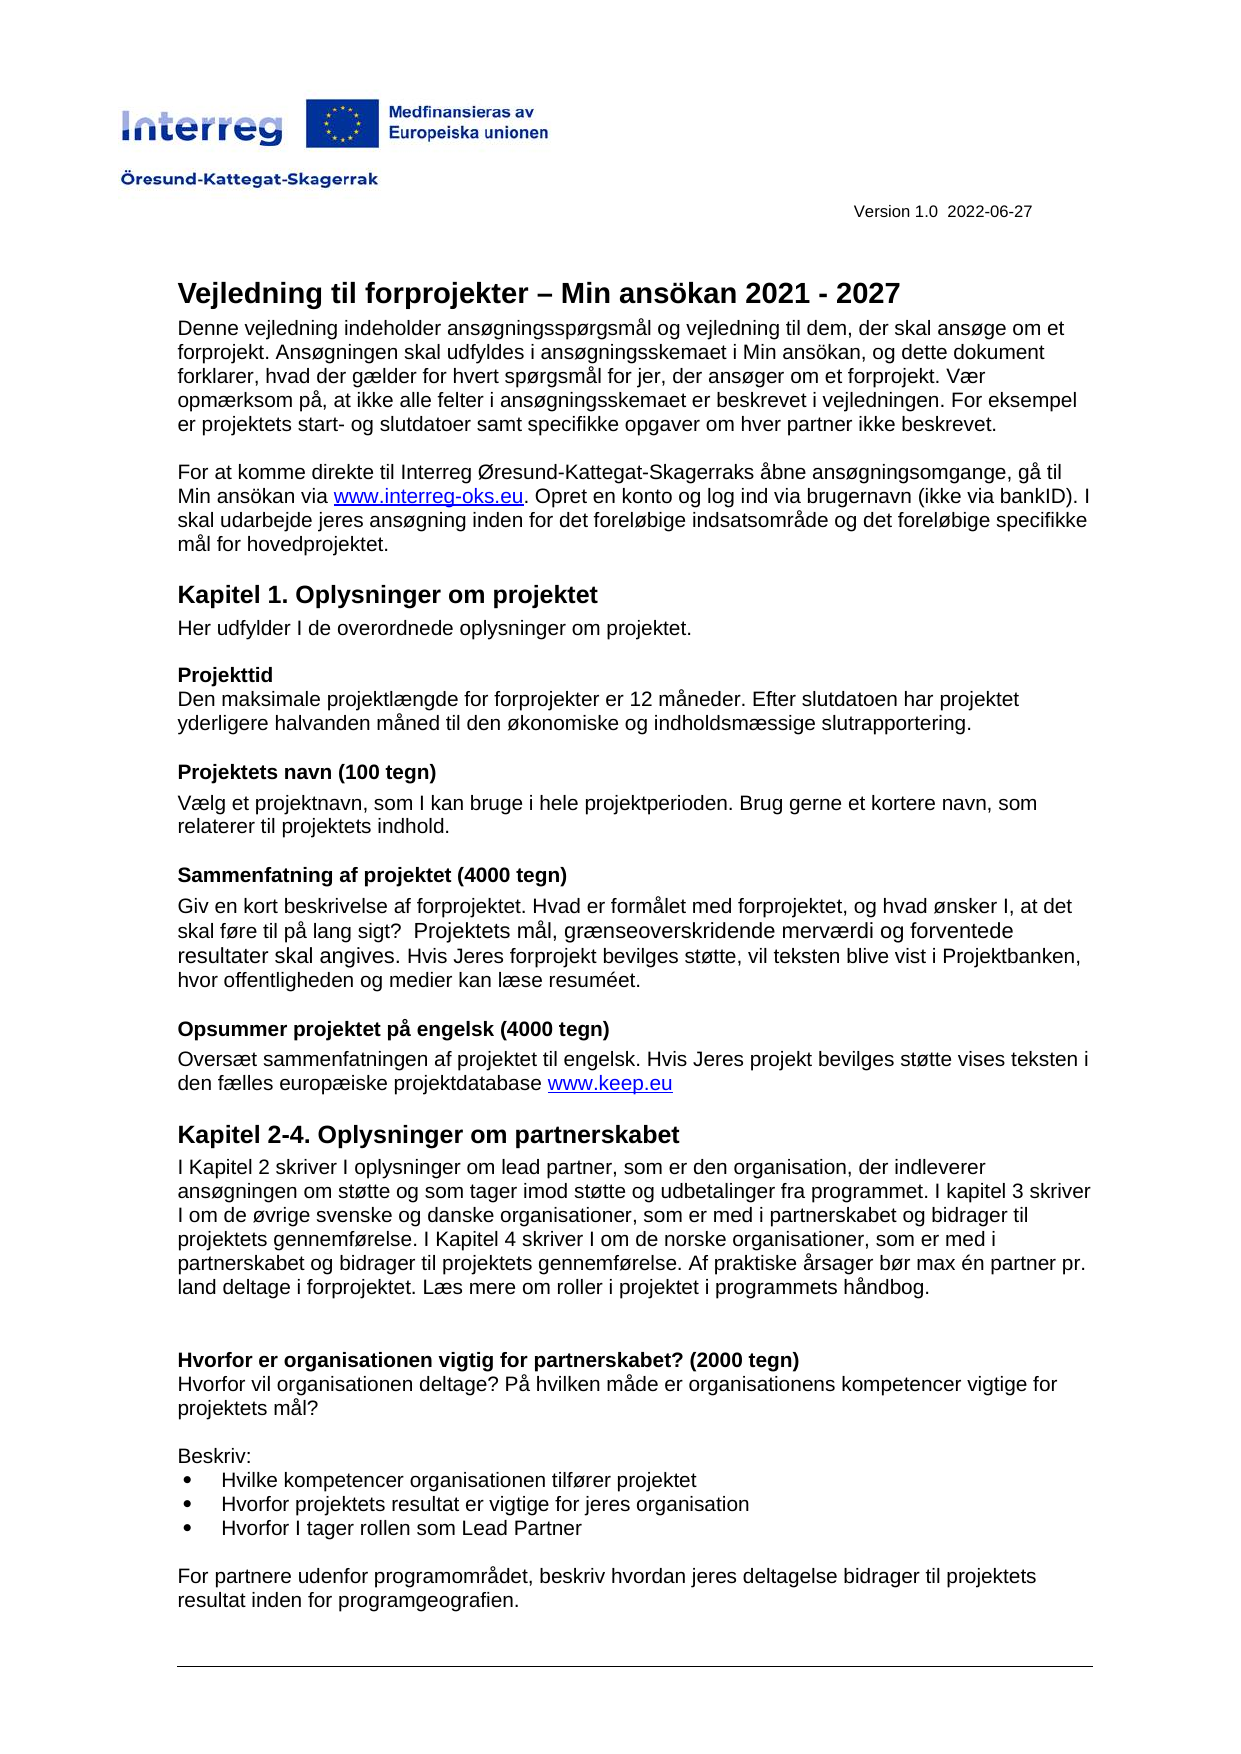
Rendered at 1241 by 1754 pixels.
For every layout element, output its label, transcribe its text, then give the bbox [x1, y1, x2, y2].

text Oversæt sammenfatningen af projektet til engelsk. Hvis Jeres projekt bevilges støtte vises teksten i den fælles europæiske projektdatabase www.keep.eu [177, 1047, 1093, 1095]
text I Kapitel 2 skriver I oplysninger om lead partner, som er den organisation, der indleverer ansøgningen om støtte og som tager imod støtte og udbetalinger fra programmet. I kapitel 3 skriver I om de øvrige svenske og danske organisationer, som er med i partnerskabet og bidrager til projektets gennemførelse. I Kapitel 4 skriver I om de norske organisationer, som er med i partnerskabet og bidrager til projektets gennemførelse. Af praktiske årsager bør max én partner pr. land deltage i forprojektet. Læs mere om roller i projektet i programmets håndbog. [177, 1155, 1093, 1299]
text Denne vejledning indeholder ansøgningsspørgsmål og vejledning til dem, der skal ansøge om et forprojekt. Ansøgningen skal udfyldes i ansøgningsskemaet i Min ansökan, og dette dokument forklarer, hvad der gælder for hvert spørgsmål for jer, der ansøger om et forprojekt. Vær opmærksom på, at ikke alle felter i ansøgningsskemaet er beskrevet i vejledningen. For eksempel er projektets start- og slutdatoer samt specifikke opgaver om hver partner ikke beskrevet. [177, 316, 1093, 436]
list Hvorfor projektets resultat er vigtige for jeres organisation [183, 1492, 1093, 1516]
subtitle Sammenfatning af projektet (4000 tegn) [177, 863, 1093, 887]
list Hvorfor I tager rollen som Lead Partner [183, 1516, 1093, 1564]
text Giv en kort beskrivelse af forprojektet. Hvad er formålet med forprojektet, og hvad ønsker I, at det skal føre til på lang sigt? Projektets mål, grænseoverskridende merværdi og forventede resultater skal angives. Hvis Jeres forprojekt bevilges støtte, vil teksten blive vist i Projektbanken, hvor offentligheden og medier kan læse resuméet. [177, 893, 1093, 992]
subtitle Hvorfor vil organisationen deltage? På hvilken måde er organisationens kompetencer vigtige for projektets mål? Beskriv: [177, 1372, 1093, 1467]
text Her udfylder I de overordnede oplysninger om projektet. [177, 615, 1093, 639]
text For at komme direkte til Interreg Øresund-Kattegat-Skagerraks åbne ansøgningsomgange, gå til Min ansökan via www.interreg-oks.eu. Opret en konto og log ind via brugernavn (ikke via bankID). I skal udarbejde jeres ansøgning inden for det foreløbige indsatsområde og det foreløbige specifikke mål for hovedprojektet. [177, 459, 1093, 555]
picture [118, 75, 571, 218]
subtitle Hvorfor er organisationen vigtig for partnerskabet? (2000 tegn) [177, 1348, 1093, 1372]
list Hvilke kompetencer organisationen tilfører projektet [183, 1467, 1093, 1492]
subtitle Opsummer projektet på engelsk (4000 tegn) [177, 1017, 1093, 1041]
subtitle Projektets navn (100 tegn) [177, 760, 1093, 784]
subtitle Kapitel 2-4. Oplysninger om partnerskabet [177, 1120, 1093, 1149]
text Vælg et projektnavn, som I kan bruge i hele projektperioden. Brug gerne et kortere navn, som relaterer til projektets indhold. [177, 790, 1093, 838]
text Projekttid [177, 663, 1093, 687]
subtitle Kapitel 1. Oplysninger om projektet [177, 580, 1093, 609]
text Den maksimale projektlængde for forprojekter er 12 måneder. Efter slutdatoen har projektet yderligere halvanden måned til den økonomiske og indholdsmæssige slutrapportering. [177, 687, 1093, 735]
subtitle Vejledning til forprojekter – Min ansökan 2021 - 2027 [177, 276, 1093, 309]
